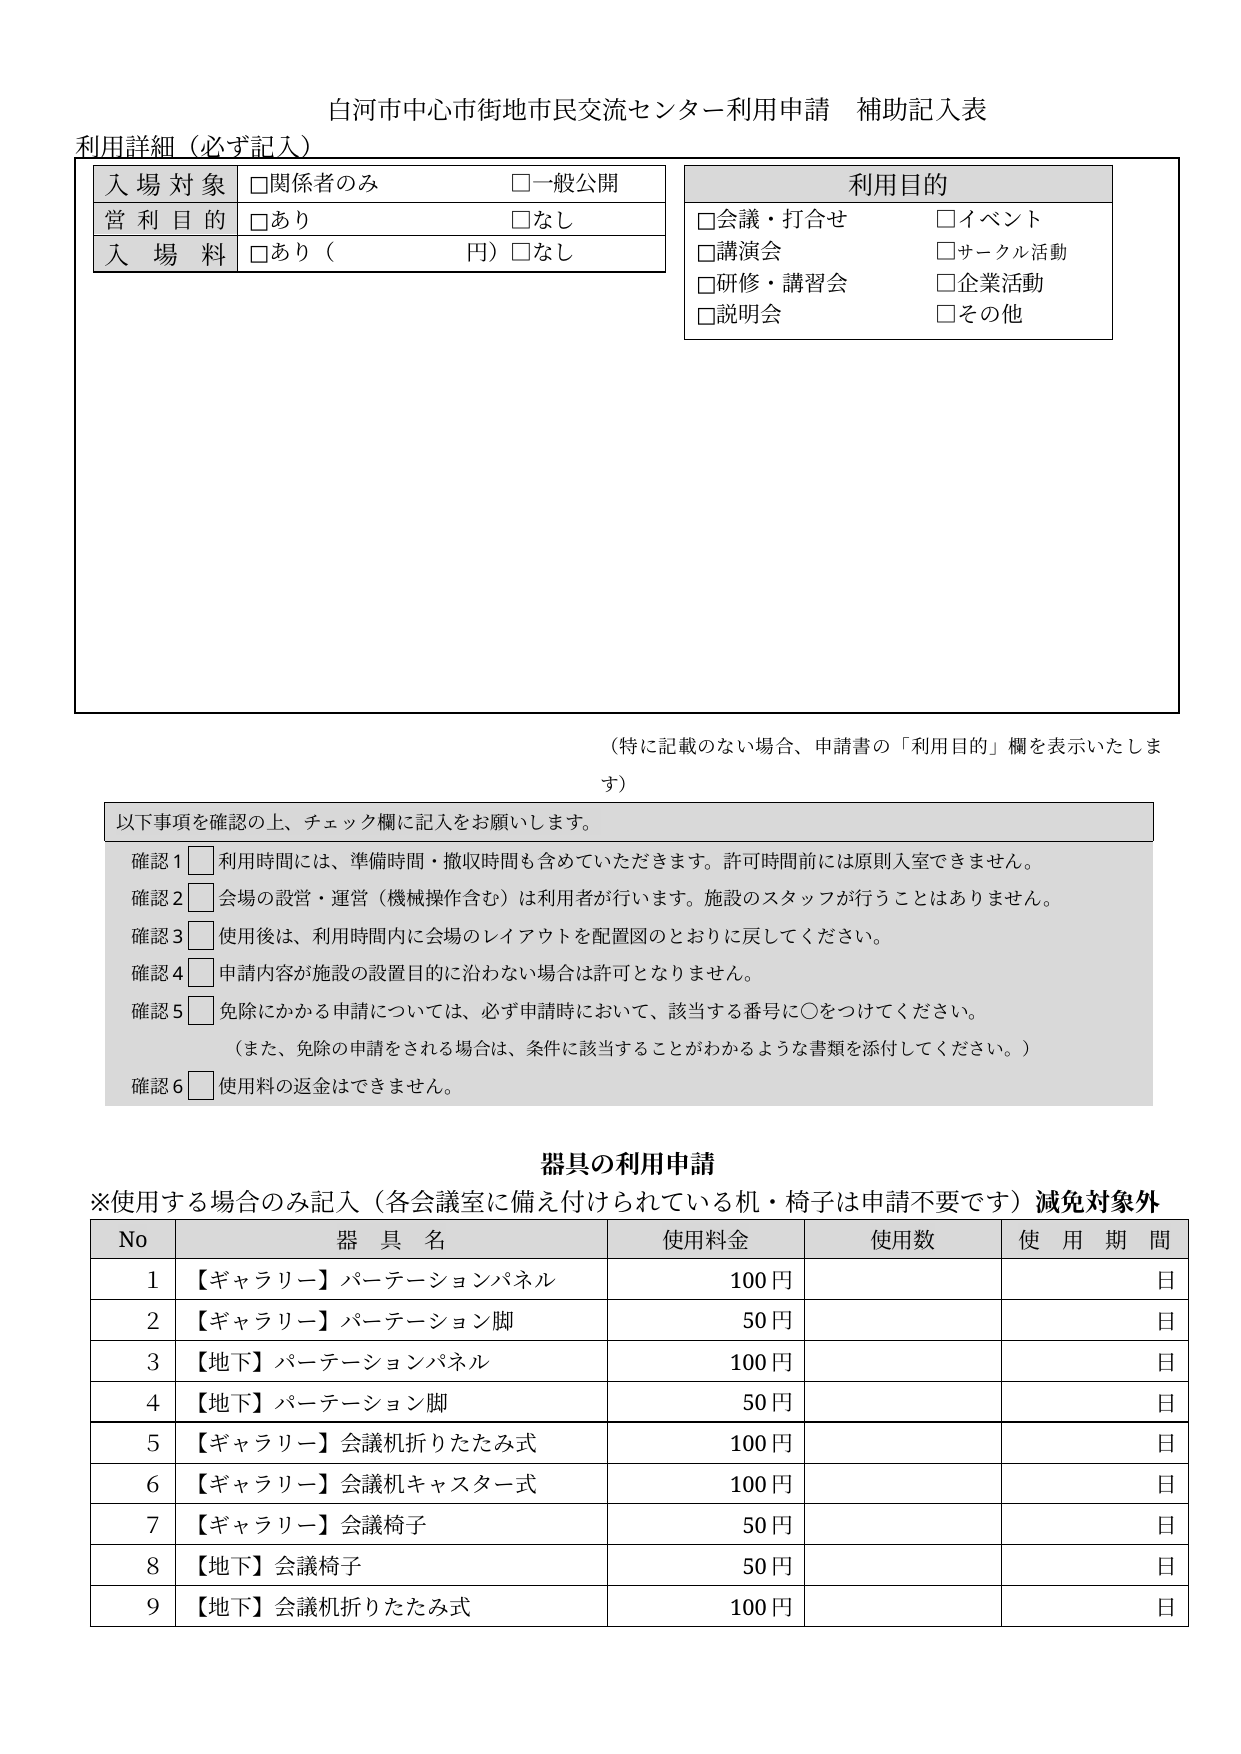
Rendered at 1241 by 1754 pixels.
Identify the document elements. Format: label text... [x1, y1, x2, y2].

table_cell [805, 1300, 1001, 1339]
table_cell [805, 1423, 1001, 1462]
table_cell ７ [91, 1504, 175, 1544]
text ※使用する場合のみ記入（各会議室に備え付けられている机・椅子は申請不要です）減免対象外 [90, 1182, 1165, 1219]
table_cell 【地下】会議椅子 [176, 1545, 607, 1585]
text 白河市中心市街地市民交流センター利用申請 補助記入表 [75, 89, 1239, 127]
table_cell 【地下】パーテーション脚 [176, 1382, 607, 1421]
table_cell 日 [1002, 1545, 1188, 1585]
table_cell □会議・打合せ □イベント □講演会 □サークル活動 □研修・講習会 □企業活動 □説明会 □その他 [685, 203, 1112, 339]
table_cell 日 [1002, 1423, 1188, 1462]
table_cell 50円 [608, 1545, 804, 1585]
table_cell [805, 1259, 1001, 1299]
table_cell 100円 [608, 1341, 804, 1381]
table_cell 【ギャラリー】会議机キャスター式 [176, 1464, 607, 1503]
table_header 使用数 [805, 1220, 1001, 1258]
table_cell 日 [1002, 1300, 1188, 1339]
table_cell ３ [91, 1341, 175, 1381]
table_cell ９ [91, 1586, 175, 1626]
table_cell ４ [91, 1382, 175, 1421]
table_cell 100円 [608, 1464, 804, 1503]
table_cell 【地下】パーテーションパネル [176, 1341, 607, 1381]
text 器具の利用申請 [90, 1144, 1165, 1182]
table_cell 【ギャラリー】パーテーションパネル [176, 1259, 607, 1299]
table_cell 50円 [608, 1504, 804, 1544]
table_cell 日 [1002, 1586, 1188, 1626]
table_header 器 具 名 [176, 1220, 607, 1258]
text （特に記載のない場合、申請書の「利用目的」欄を表示いたします） [75, 714, 1165, 802]
table_cell [805, 1504, 1001, 1544]
text 利用詳細（必ず記入） [75, 127, 1165, 157]
table_cell 50円 [608, 1300, 804, 1339]
table_cell 100円 [608, 1586, 804, 1626]
table_cell 日 [1002, 1382, 1188, 1421]
table_cell [805, 1586, 1001, 1626]
table_cell [805, 1382, 1001, 1421]
table_cell 日 [1002, 1341, 1188, 1381]
table_cell ５ [91, 1423, 175, 1462]
table_cell 【ギャラリー】会議椅子 [176, 1504, 607, 1544]
table_cell 100円 [608, 1259, 804, 1299]
table_header No [91, 1220, 175, 1258]
table_cell ２ [91, 1300, 175, 1339]
table_header 使用料金 [608, 1220, 804, 1258]
table_cell 日 [1002, 1504, 1188, 1544]
table_cell 【地下】会議机折りたたみ式 [176, 1586, 607, 1626]
table_cell [805, 1464, 1001, 1503]
text （特に記載のない場合、申請書の「利用目的」欄を表示いたします） [76, 164, 1165, 712]
table_cell 【ギャラリー】会議机折りたたみ式 [176, 1423, 607, 1462]
table_cell ８ [91, 1545, 175, 1585]
table_header 以下事項を確認の上、チェック欄に記入をお願いします。 [105, 803, 1153, 841]
table_cell [805, 1341, 1001, 1381]
table_cell ６ [91, 1464, 175, 1503]
table_header 利用目的 [685, 166, 1112, 202]
table_cell 【ギャラリー】パーテーション脚 [176, 1300, 607, 1339]
table_cell 50円 [608, 1382, 804, 1421]
table_cell １ [91, 1259, 175, 1299]
table_cell 日 [1002, 1464, 1188, 1503]
table_header 使 用 期 間 [1002, 1220, 1188, 1258]
table_cell 100円 [608, 1423, 804, 1462]
table_cell 確認1 利用時間には、準備時間・撤収時間も含めていただきます。許可時間前には原則入室できません。 確認2 会場の設営・運営（機械操作含む）は利用者が行います。施設のスタッフが行うことはありません。 確認3 使用後は、利用時間内に会場のレイアウトを配置図のとおりに戻してください。 確認4 申請内容が施設の設置目的に沿わない場合は許可となりません。 確認5 免除にかかる申請については、必ず申請時において、該当する番号に○をつけてください。 （また、免除の申請をされる場合は、条件に該当することがわかるような書類を添付してください。） 確認6 使用料の返金はできません。 [105, 842, 1153, 1106]
table_cell 日 [1002, 1259, 1188, 1299]
table_cell [805, 1545, 1001, 1585]
